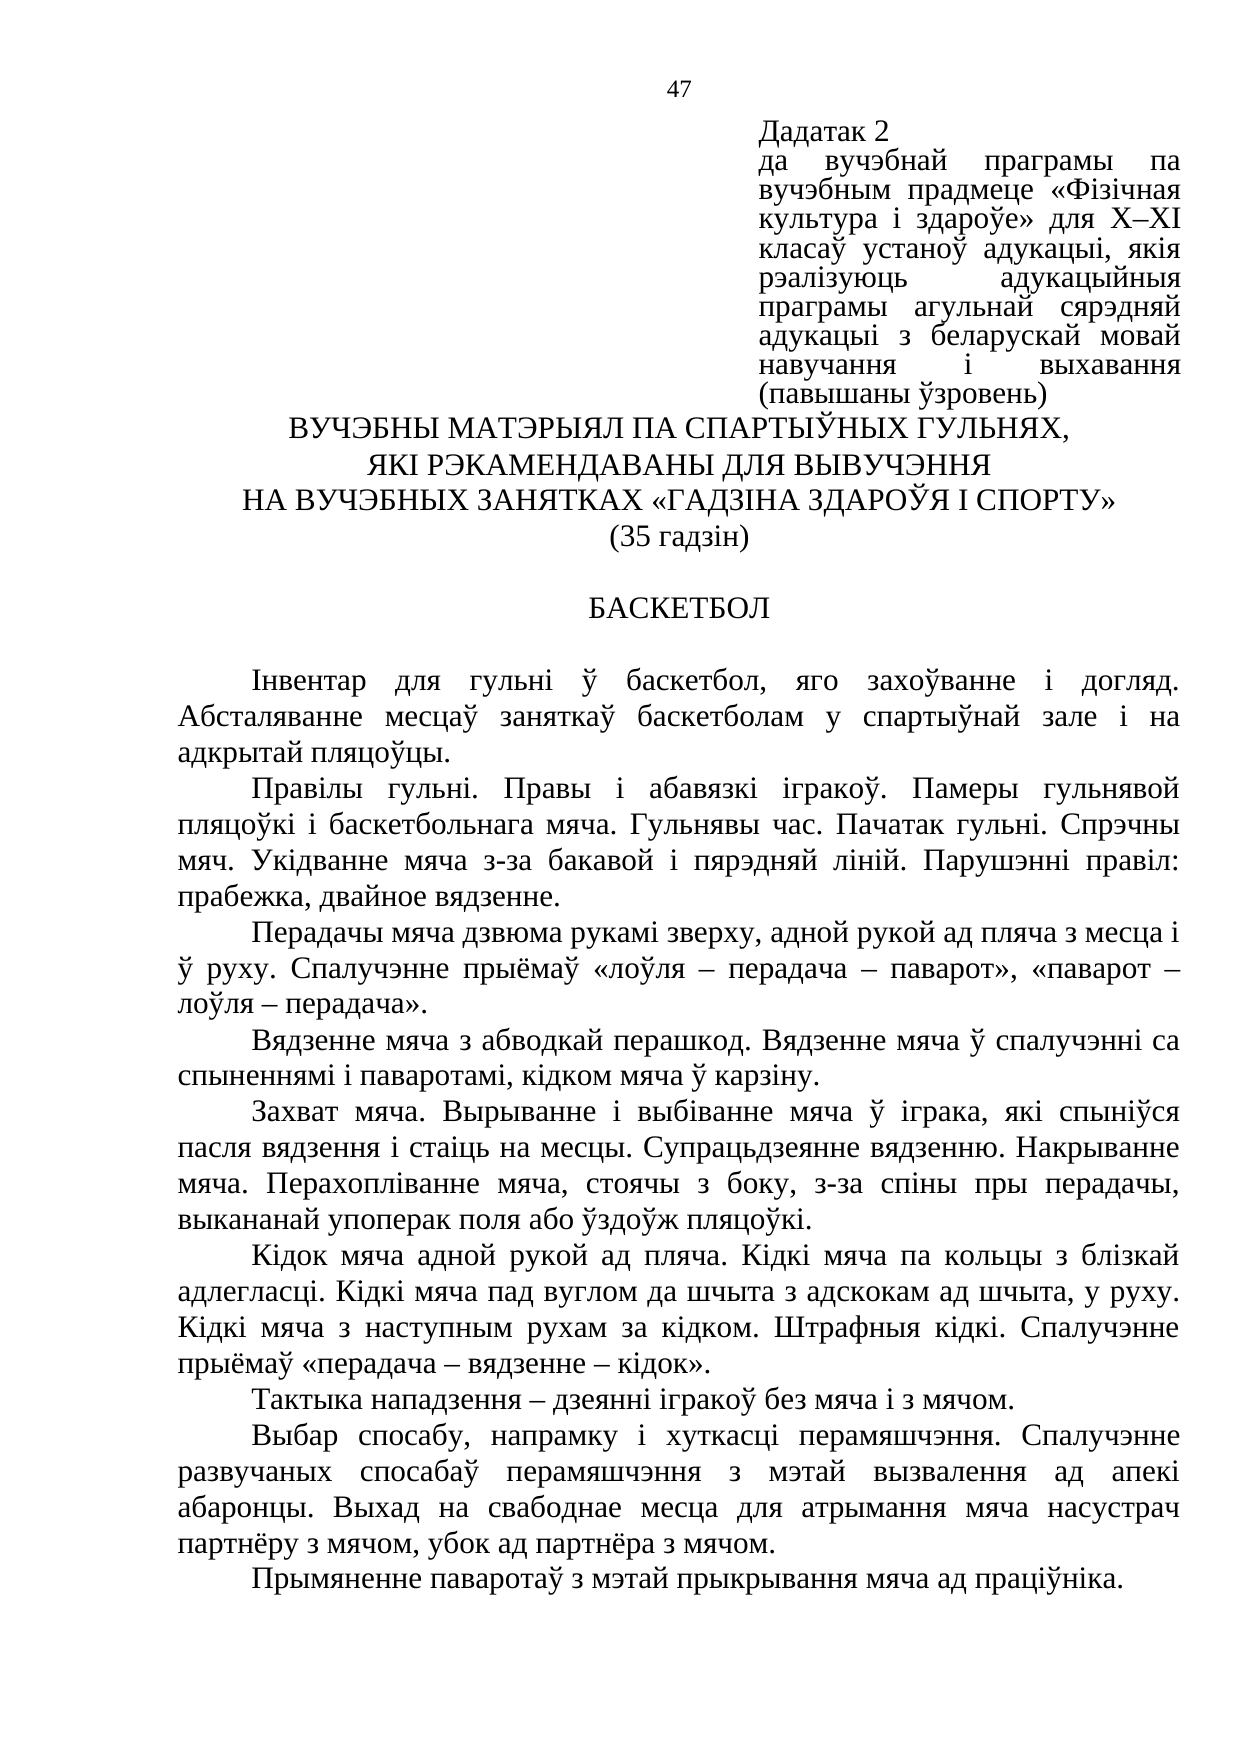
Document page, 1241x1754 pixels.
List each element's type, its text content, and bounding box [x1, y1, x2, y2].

text да вучэбнай праграмы па вучэбным прадмеце «Фізічная культура і здароўе» для X–ХІ класаў устаноў адукацыі, якія рэалізуюць адукацыйныя праграмы агульнай сярэдняй адукацыі з беларускай мовай навучання і выхавання (павышаны ўзровень) [758, 147, 1181, 410]
text Перадачы мяча дзвюма рукамі зверху, адной рукой ад пляча з месца і ў руху. Спалучэнне прыёмаў «лоўля – перадача – паварот», «паварот –лоўля – перадача». [177, 913, 1181, 1021]
text Вучэбны матэрыял па спартыўных гульнях, [177, 410, 1181, 446]
text які рэкамендаваны для вывучэння [177, 446, 1181, 482]
text (35 гадзін) [177, 518, 1181, 553]
text Вядзенне мяча з абводкай перашкод. Вядзенне мяча ў спалучэнні са спыненнямі і паваротамі, кідком мяча ў карзіну. [177, 1021, 1181, 1093]
text Дадатак 2 [758, 118, 1181, 147]
text Захват мяча. Вырыванне і выбіванне мяча ў іграка, які спыніўся пасля вядзення і стаіць на месцы. Супрацьдзеянне вядзенню. Накрыванне мяча. Перахопліванне мяча, стоячы з боку, з-за спіны пры перадачы, выкананай упоперак поля або ўздоўж пляцоўкі. [177, 1093, 1181, 1236]
text на вучэбных занятках «Гадзіна здароўя і спорту» [177, 482, 1181, 518]
text Правілы гульні. Правы і абавязкі ігракоў. Памеры гульнявой пляцоўкі і баскетбольнага мяча. Гульнявы час. Пачатак гульні. Спрэчны мяч. Укідванне мяча з-за бакавой і пярэдняй ліній. Парушэнні правіл: прабежка, двайное вядзенне. [177, 769, 1181, 913]
text Кідок мяча адной рукой ад пляча. Кідкі мяча па кольцы з блізкай адлегласці. Кідкі мяча пад вуглом да шчыта з адскокам ад шчыта, у руху. Кідкі мяча з наступным рухам за кідком. Штрафныя кідкі. Спалучэнне прыёмаў «перадача – вядзенне – кідок». [177, 1236, 1181, 1380]
text БАСКЕТБОЛ [177, 589, 1181, 625]
text Тактыка нападзення – дзеянні ігракоў без мяча і з мячом. [177, 1380, 1181, 1416]
text Прымяненне паваротаў з мэтай прыкрывання мяча ад праціўніка. [177, 1560, 1181, 1596]
text Інвентар для гульні ў баскетбол, яго захоўванне і догляд. Абсталяванне месцаў заняткаў баскетболам у спартыўнай зале і на адкрытай пляцоўцы. [177, 661, 1181, 769]
text Выбар спосабу, напрамку і хуткасці перамяшчэння. Спалучэнне развучаных спосабаў перамяшчэння з мэтай вызвалення ад апекі абаронцы. Выхад на свабоднае месца для атрымання мяча насустрач партнёру з мячом, убок ад партнёра з мячом. [177, 1416, 1181, 1560]
